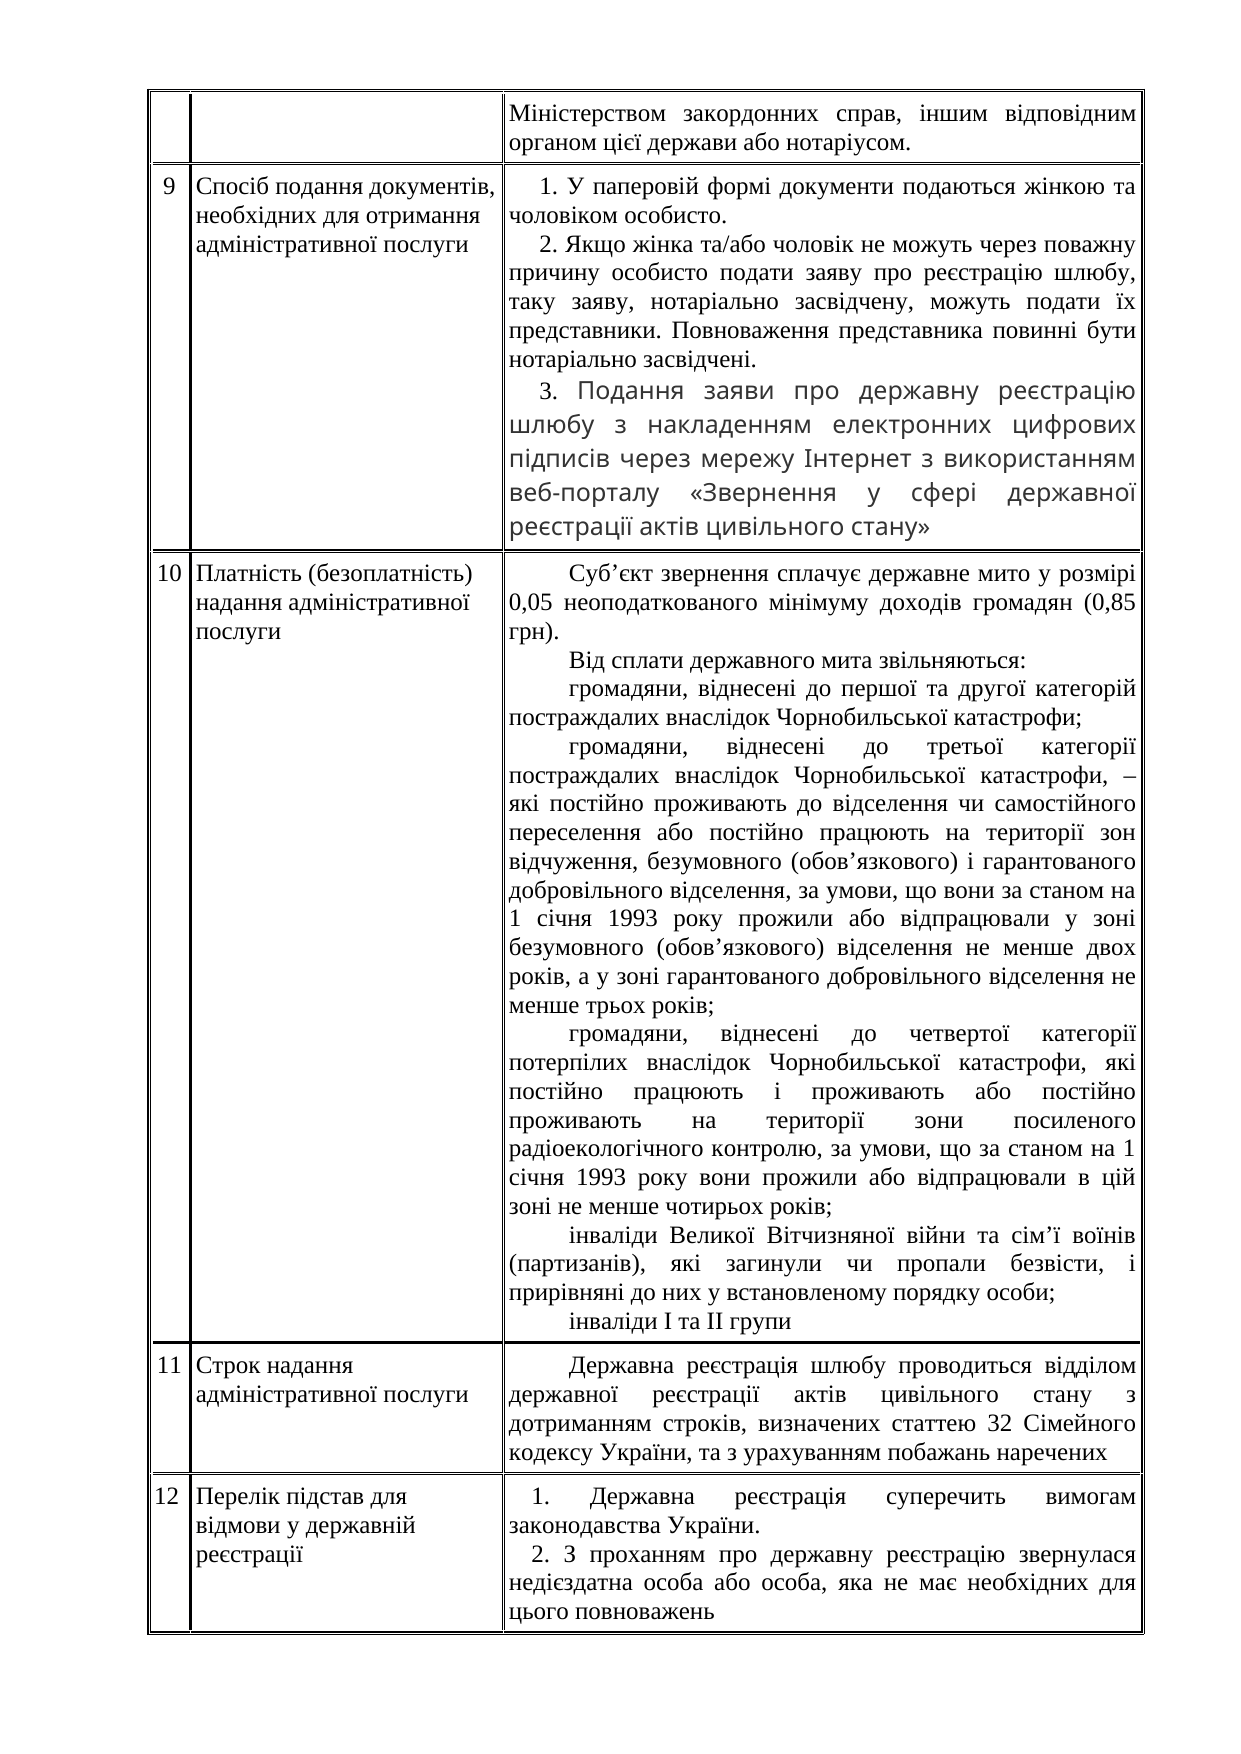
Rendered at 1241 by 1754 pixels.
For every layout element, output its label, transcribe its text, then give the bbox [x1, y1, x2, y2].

table_cell 10 [151, 549, 189, 1341]
table_cell 11 [151, 1341, 189, 1472]
table_cell Суб’єкт звернення сплачує державне мито у розмірі 0,05 неоподаткованого мінімуму доходів громадян (0,85 грн). Від сплати державного мита звільняються: громадяни, віднесені до першої та другої категорій постраждалих внаслідок Чорнобильської катастрофи; громадяни, віднесені до третьої категорії постраждалих внаслідок Чорнобильської катастрофи, – які постійно проживають до відселення чи самостійного переселення або постійно працюють на території зон відчуження, безумовного (обов’язкового) і гарантованого добровільного відселення, за умови, що вони за станом на 1 січня 1993 року прожили або відпрацювали у зоні безумовного (обов’язкового) відселення не менше двох років, а у зоні гарантованого добровільного відселення не менше трьох років; громадяни, віднесені до четвертої категорії потерпілих внаслідок Чорнобильської катастрофи, які постійно працюють і проживають або постійно проживають на території зони посиленого радіоекологічного контролю, за умови, що за станом на 1 січня 1993 року вони прожили або відпрацювали в цій зоні не менше чотирьох років; інваліди Великої Вітчизняної війни та сім’ї воїнів (партизанів), які загинули чи пропали безвісти, і прирівняні до них у встановленому порядку особи; інваліди I та II групи [505, 549, 1142, 1341]
table_cell 9 [149, 162, 190, 549]
table_cell Перелік підстав для відмови у державній реєстрації [190, 1475, 503, 1631]
table_cell Державна реєстрація шлюбу проводиться відділом державної реєстрації актів цивільного стану з дотриманням строків, визначених статтею 32 Сімейного кодексу України, та з урахуванням побажань наречених [505, 1341, 1141, 1472]
table_cell Платність (безоплатність) надання адміністративної послуги [192, 553, 502, 1341]
table_cell 1. У паперовій формі документи подаються жінкою та чоловіком особисто. 2. Якщо жінка та/або чоловік не можуть через поважну причину особисто подати заяву про реєстрацію шлюбу, таку заяву, нотаріально засвідчену, можуть подати їх представники. Повноваження представника повинні бути нотаріально засвідчені. 3. Подання заяви про державну реєстрацію шлюбу з накладенням електронних цифрових підписів через мережу Інтернет з використанням веб-порталу «Звернення у сфері державної реєстрації актів цивільного стану» [504, 162, 1143, 549]
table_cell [190, 92, 503, 162]
table_cell 12 [149, 1472, 190, 1631]
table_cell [504, 92, 1141, 162]
table_cell 8 [151, 92, 190, 162]
table_cell Строк надання адміністративної послуги [192, 1344, 502, 1472]
table_cell Спосіб подання документів, необхідних для отримання адміністративної послуги [192, 165, 502, 549]
table_cell 1. Державна реєстрація суперечить вимогам законодавства України. 2. З проханням про державну реєстрацію звернулася недієздатна особа або особа, яка не має необхідних для цього повноважень [504, 1472, 1143, 1631]
